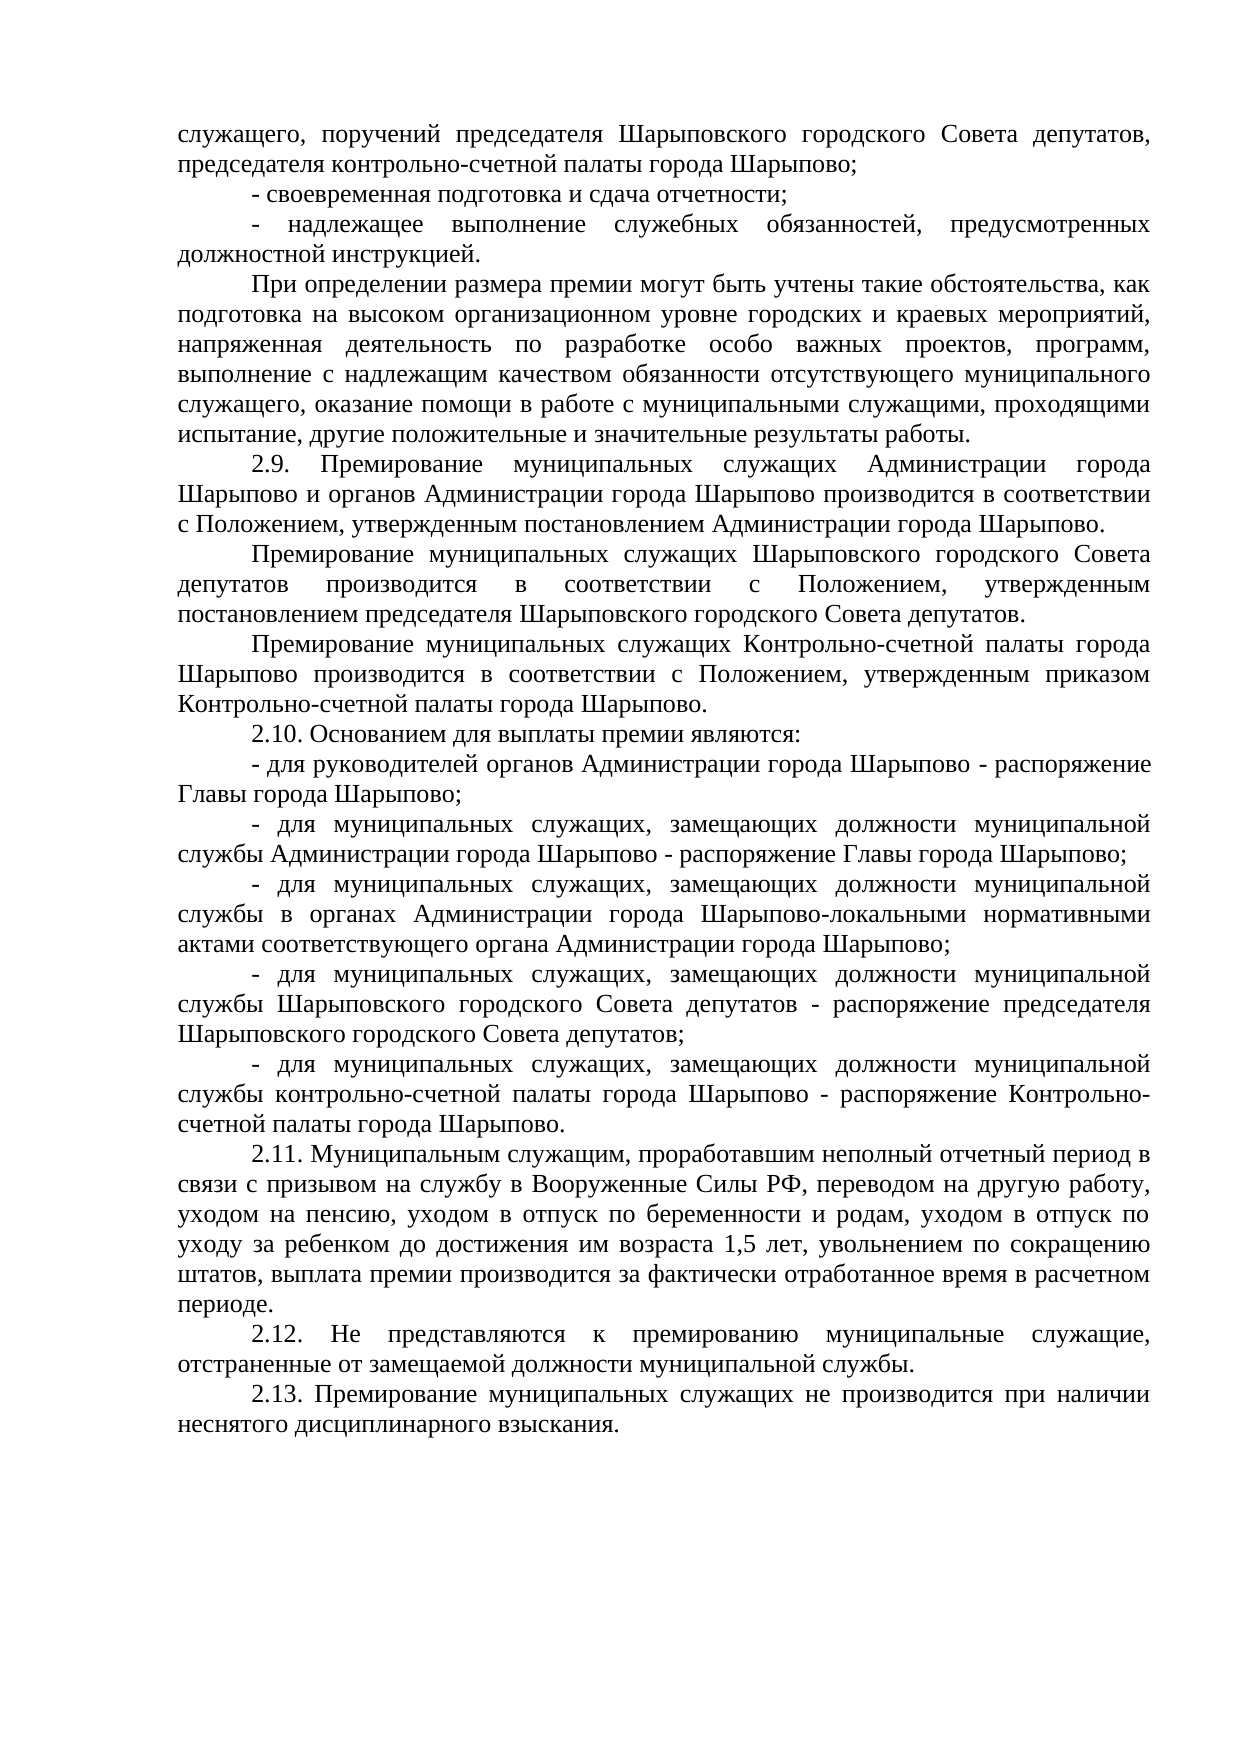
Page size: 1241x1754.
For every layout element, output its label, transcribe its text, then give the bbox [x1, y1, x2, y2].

text - для муниципальных служащих, замещающих должности муниципальной службы в органах Администрации города Шарыпово-локальными нормативными актами соответствующего органа Администрации города Шарыпово; [177, 868, 1152, 958]
text 2.13. Премирование муниципальных служащих не производится при наличии неснятого дисциплинарного взыскания. [177, 1378, 1152, 1438]
text Премирование муниципальных служащих Контрольно-счетной палаты города Шарыпово производится в соответствии с Положением, утвержденным приказом Контрольно-счетной палаты города Шарыпово. [177, 628, 1152, 718]
text - для руководителей органов Администрации города Шарыпово - распоряжение Главы города Шарыпово; [177, 748, 1152, 808]
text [177, 118, 1152, 178]
text 2.12. Не представляются к премированию муниципальные служащие, отстраненные от замещаемой должности муниципальной службы. [177, 1318, 1152, 1378]
text При определении размера премии могут быть учтены такие обстоятельства, как подготовка на высоком организационном уровне городских и краевых мероприятий, напряженная деятельность по разработке особо важных проектов, программ, выполнение с надлежащим качеством обязанности отсутствующего муниципального служащего, оказание помощи в работе с муниципальными служащими, проходящими испытание, другие положительные и значительные результаты работы. [177, 268, 1152, 448]
text - для муниципальных служащих, замещающих должности муниципальной службы Администрации города Шарыпово - распоряжение Главы города Шарыпово; [177, 808, 1152, 868]
text - своевременная подготовка и сдача отчетности; [177, 178, 1152, 208]
text Премирование муниципальных служащих Шарыповского городского Совета депутатов производится в соответствии с Положением, утвержденным постановлением председателя Шарыповского городского Совета депутатов. [177, 538, 1152, 628]
text - для муниципальных служащих, замещающих должности муниципальной службы контрольно-счетной палаты города Шарыпово - распоряжение Контрольно-счетной палаты города Шарыпово. [177, 1048, 1152, 1138]
text 2.11. Муниципальным служащим, проработавшим неполный отчетный период в связи с призывом на службу в Вооруженные Силы РФ, переводом на другую работу, уходом на пенсию, уходом в отпуск по беременности и родам, уходом в отпуск по уходу за ребенком до достижения им возраста 1,5 лет, увольнением по сокращению штатов, выплата премии производится за фактически отработанное время в расчетном периоде. [177, 1138, 1152, 1318]
text - надлежащее выполнение служебных обязанностей, предусмотренных должностной инструкцией. [177, 208, 1152, 268]
text 2.10. Основанием для выплаты премии являются: [177, 718, 1152, 748]
text 2.9. Премирование муниципальных служащих Администрации города Шарыпово и органов Администрации города Шарыпово производится в соответствии с Положением, утвержденным постановлением Администрации города Шарыпово. [177, 448, 1152, 538]
text - для муниципальных служащих, замещающих должности муниципальной службы Шарыповского городского Совета депутатов - распоряжение председателя Шарыповского городского Совета депутатов; [177, 958, 1152, 1048]
